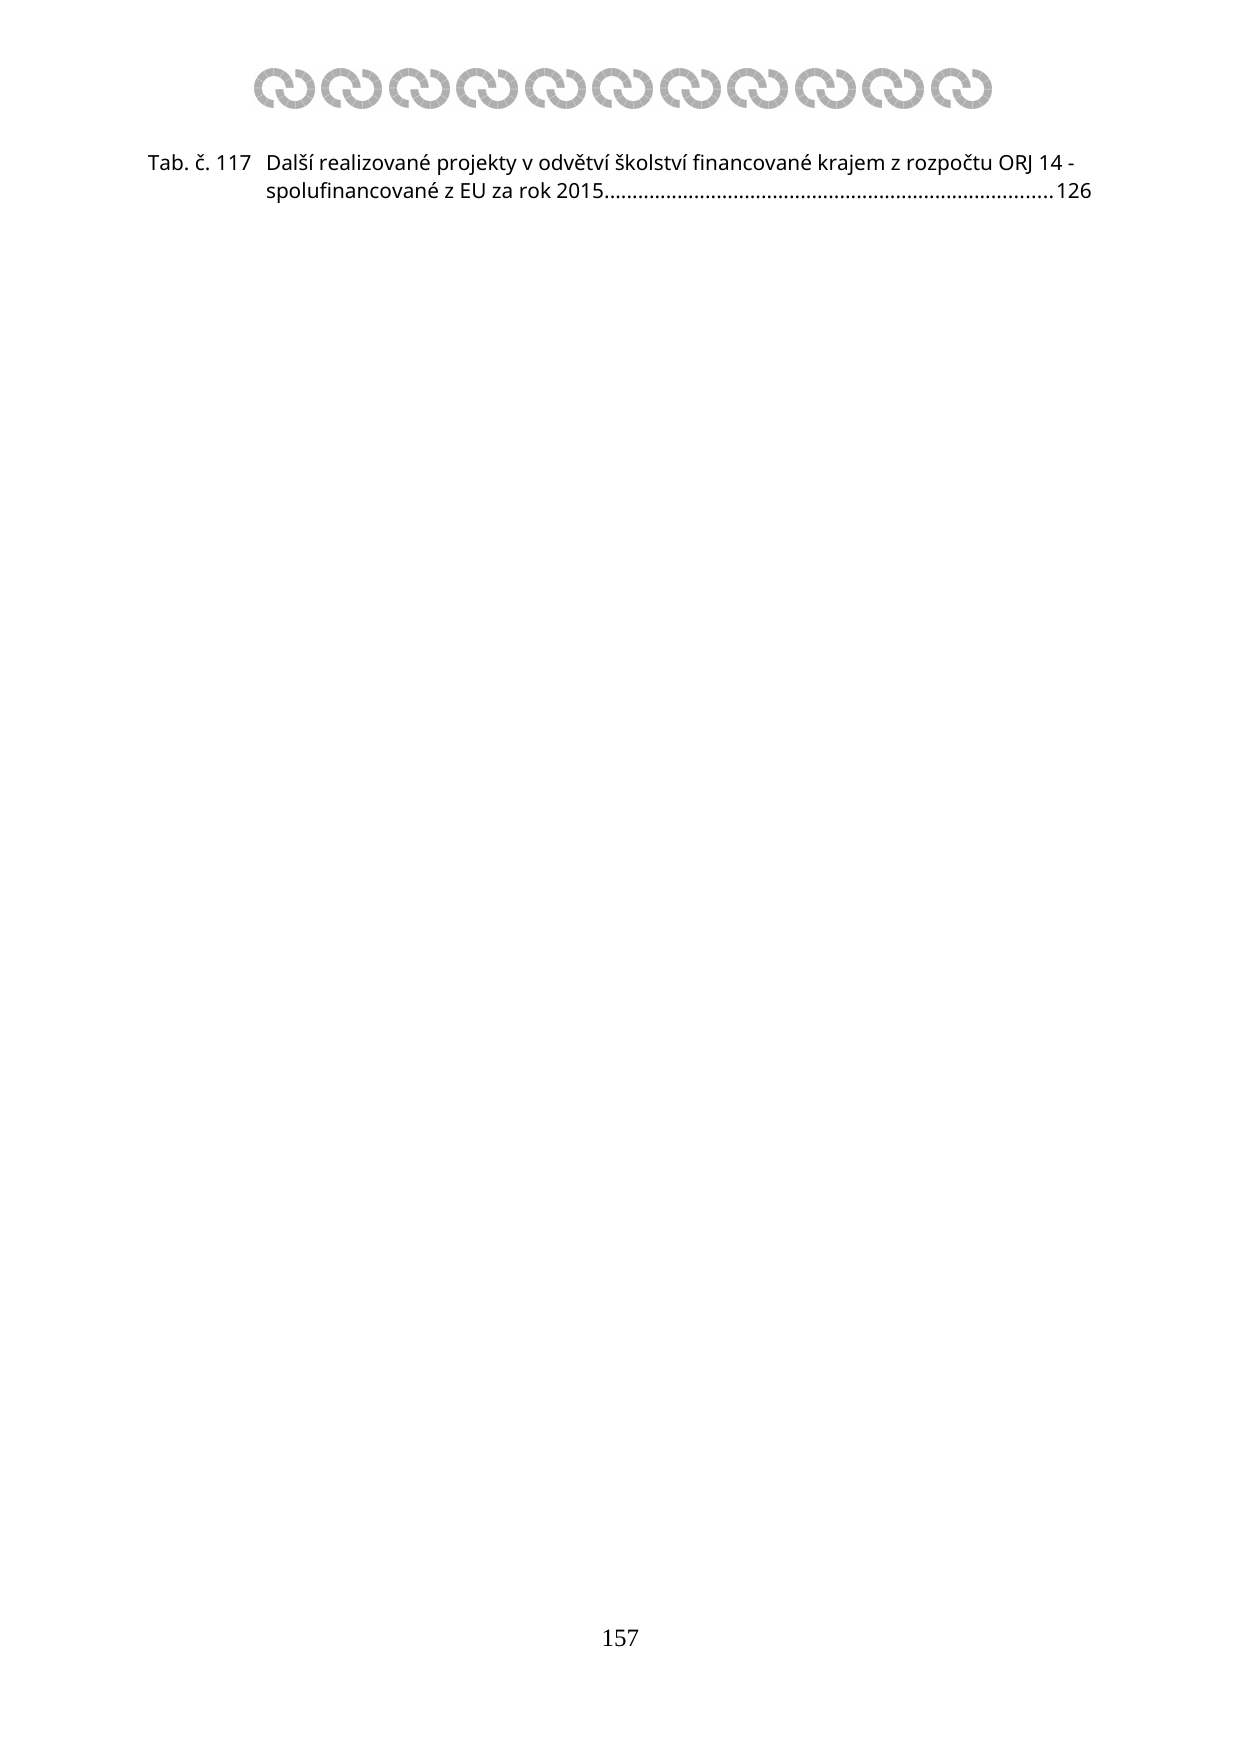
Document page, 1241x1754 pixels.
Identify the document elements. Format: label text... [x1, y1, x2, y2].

picture [321, 68, 382, 109]
picture [862, 68, 924, 109]
picture [727, 68, 788, 109]
picture [931, 68, 992, 109]
picture [795, 68, 856, 109]
picture [525, 68, 586, 109]
picture [254, 68, 315, 109]
picture [660, 68, 721, 109]
picture [456, 68, 518, 109]
text Tab. č. 117 Další realizované projekty v odvětví školství financované krajem z rozpočtu ORJ 14 - spolufinancované z EU za rok 2015 126 [148, 148, 1092, 204]
picture [389, 68, 450, 109]
picture [592, 68, 653, 109]
